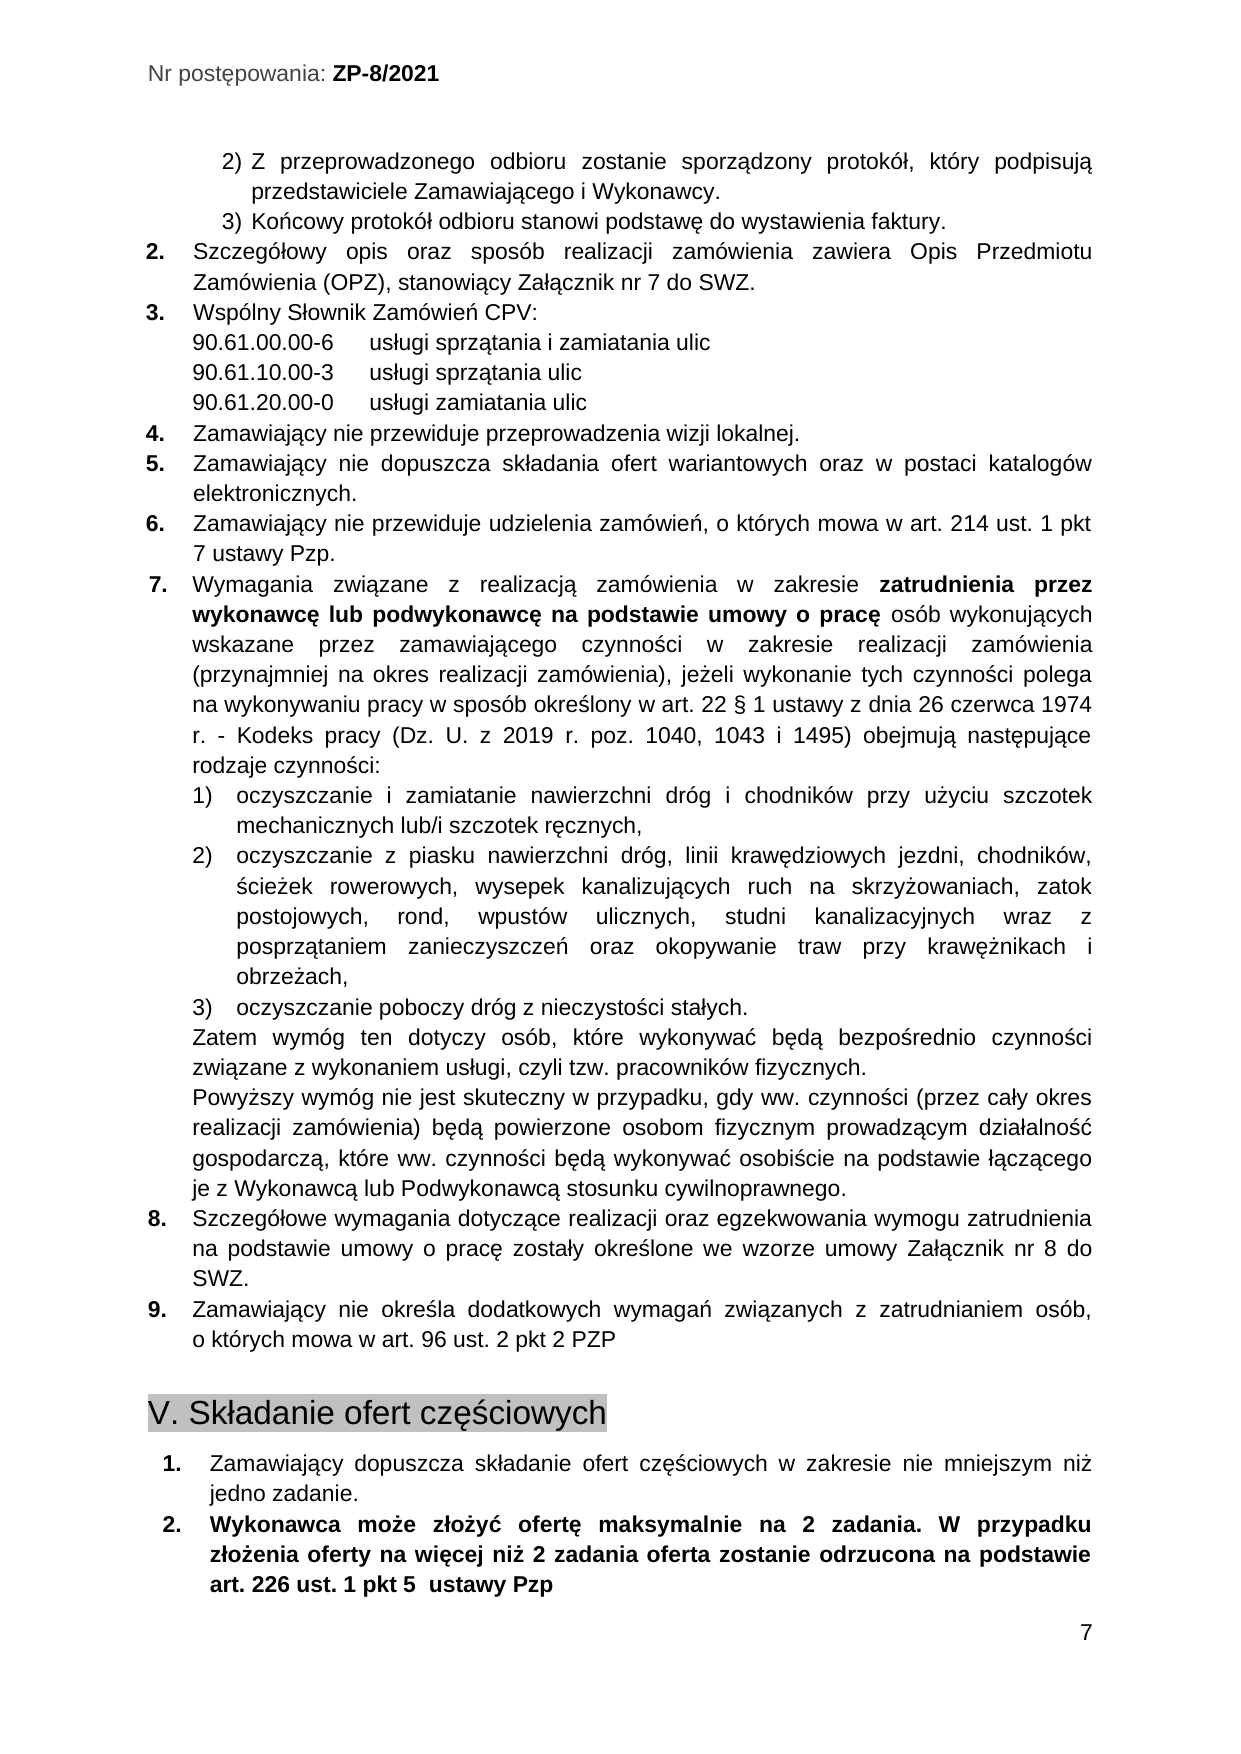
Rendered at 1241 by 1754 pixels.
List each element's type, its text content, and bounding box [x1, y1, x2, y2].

list Wykonawca może złożyć ofertę maksymalnie na 2 zadania. W przypadku złożenia oferty na więcej niż 2 zadania oferta zostanie odrzucona na podstawie art. 226 ust. 1 pkt 5 ustawy Pzp [162, 1511, 1093, 1597]
text 2) Z przeprowadzonego odbioru zostanie sporządzony protokół, który podpisują przedstawiciele Zamawiającego i Wykonawcy. [222, 148, 1093, 204]
list Szczegółowy opis oraz sposób realizacji zamówienia zawiera Opis Przedmiotu Zamówienia (OPZ), stanowiący Załącznik nr 7 do SWZ. [146, 238, 1093, 295]
list Zamawiający nie przewiduje przeprowadzenia wizji lokalnej. [146, 419, 1093, 446]
list Wspólny Słownik Zamówień CPV: [146, 299, 1093, 325]
text 3) Końcowy protokół odbioru stanowi podstawę do wystawienia faktury. [222, 208, 1093, 234]
list oczyszczanie z piasku nawierzchni dróg, linii krawędziowych jezdni, chodników, ścieżek rowerowych, wysepek kanalizujących ruch na skrzyżowaniach, zatok postojowych, rond, wpustów ulicznych, studni kanalizacyjnych wraz z posprzątaniem zanieczyszczeń oraz okopywanie traw przy krawężnikach i obrzeżach, [192, 842, 1093, 989]
list Zamawiający nie przewiduje udzielenia zamówień, o których mowa w art. 214 ust. 1 pkt 7 ustawy Pzp. [146, 510, 1093, 567]
text 90.61.00.00-6 usługi sprzątania i zamiatania ulic [192, 329, 1093, 355]
list Zamawiający nie dopuszcza składania ofert wariantowych oraz w postaci katalogów elektronicznych. [146, 450, 1093, 506]
list Zamawiający dopuszcza składanie ofert częściowych w zakresie nie mniejszym niż jedno zadanie. [162, 1450, 1093, 1507]
subtitle V. Składanie ofert częściowych [148, 1393, 1093, 1432]
list oczyszczanie poboczy dróg z nieczystości stałych. [192, 993, 1093, 1020]
text Powyższy wymóg nie jest skuteczny w przypadku, gdy ww. czynności (przez cały okres realizacji zamówienia) będą powierzone osobom fizycznym prowadzącym działalność gospodarczą, które ww. czynności będą wykonywać osobiście na podstawie łączącego je z Wykonawcą lub Podwykonawcą stosunku cywilnoprawnego. [192, 1084, 1093, 1201]
text 90.61.10.00-3 usługi sprzątania ulic [192, 359, 1093, 385]
list Szczegółowe wymagania dotyczące realizacji oraz egzekwowania wymogu zatrudnienia na podstawie umowy o pracę zostały określone we wzorze umowy Załącznik nr 8 do SWZ. [148, 1205, 1093, 1292]
list Wymagania związane z realizacją zamówienia w zakresie zatrudnienia przez wykonawcę lub podwykonawcę na podstawie umowy o pracę osób wykonujących wskazane przez zamawiającego czynności w zakresie realizacji zamówienia (przynajmniej na okres realizacji zamówienia), jeżeli wykonanie tych czynności polega na wykonywaniu pracy w sposób określony w art. 22 § 1 ustawy z dnia 26 czerwca 1974 r. - Kodeks pracy (Dz. U. z 2019 r. poz. 1040, 1043 i 1495) obejmują następujące rodzaje czynności: [148, 571, 1093, 778]
text 90.61.20.00-0 usługi zamiatania ulic [192, 389, 1093, 416]
text Zatem wymóg ten dotyczy osób, które wykonywać będą bezpośrednio czynności związane z wykonaniem usługi, czyli tzw. pracowników fizycznych. [192, 1024, 1093, 1080]
list oczyszczanie i zamiatanie nawierzchni dróg i chodników przy użyciu szczotek mechanicznych lub/i szczotek ręcznych, [192, 782, 1093, 838]
list Zamawiający nie określa dodatkowych wymagań związanych z zatrudnianiem osób, o których mowa w art. 96 ust. 2 pkt 2 PZP [148, 1296, 1093, 1352]
